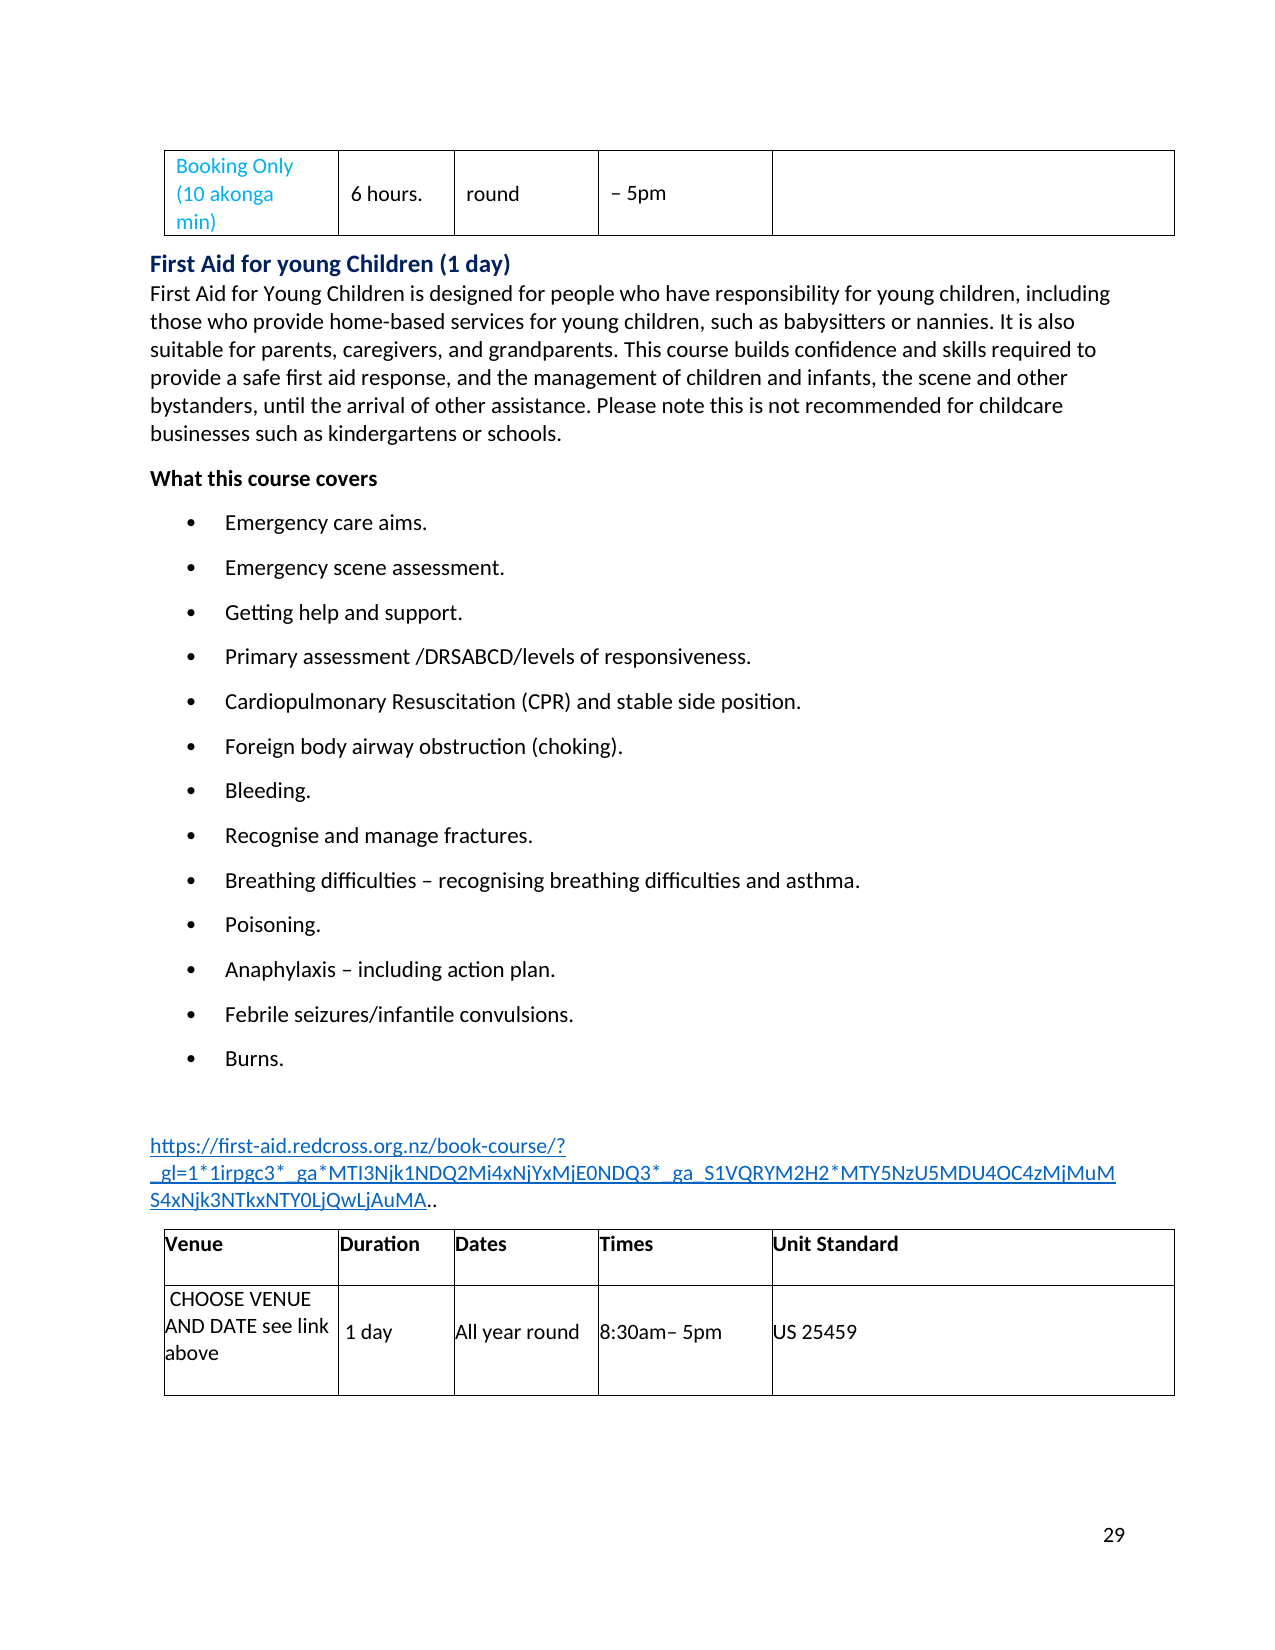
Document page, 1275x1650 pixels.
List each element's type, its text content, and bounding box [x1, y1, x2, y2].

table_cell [165, 151, 338, 235]
list Getting help and support. [187, 598, 1125, 626]
table_header Dates [455, 1230, 598, 1284]
table_header Times [599, 1230, 772, 1284]
table_header Venue [165, 1230, 338, 1284]
text https://first-aid.redcross.org.nz/book-course/?_gl=1*1irpgc3*_ga*MTI3Njk1NDQ2Mi4xNjYxMjE0NDQ3*_ga_S1VQRYM2H2*MTY5NzU5MDU4OC4zMjMuMS4xNjk3NTkxNTY0LjQwLjAuMA.. [150, 1133, 1125, 1213]
list Primary assessment /DRSABCD/levels of responsiveness. [187, 642, 1125, 670]
list Foreign body airway obstruction (choking). [187, 732, 1125, 760]
subtitle First Aid for young Children (1 day) [150, 248, 1125, 279]
table_cell 1 day [339, 1286, 454, 1395]
table_cell All year round [455, 151, 598, 235]
table_cell Approx 6 hours. [339, 151, 454, 235]
list Emergency scene assessment. [187, 553, 1125, 581]
table_cell All year round [455, 1286, 598, 1395]
text First Aid for Young Children is designed for people who have responsibility for young children, including those who provide home-based services for young children, such as babysitters or nannies. It is also suitable for parents, caregivers, and grandparents. This course builds confidence and skills required to provide a safe first aid response, and the management of children and infants, the scene and other bystanders, until the arrival of other assistance. Please note this is not recommended for childcare businesses such as kindergartens or schools. [150, 279, 1125, 447]
list Emergency care aims. [187, 508, 1125, 536]
table_header Duration [339, 1230, 454, 1284]
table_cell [773, 151, 1174, 235]
table_cell CHOOSE VENUE AND DATE see link above [165, 1286, 338, 1395]
list Breathing difficulties – recognising breathing difficulties and asthma. [187, 866, 1125, 894]
table_cell US 25459 [773, 1286, 1174, 1395]
list Burns. [187, 1044, 1125, 1073]
table_cell 8:30am– 5pm [599, 1286, 772, 1395]
table_cell 8:30am – 5pm [599, 151, 772, 235]
list Anaphylaxis – including action plan. [187, 955, 1125, 983]
list Febrile seizures/infantile convulsions. [187, 1000, 1125, 1028]
list Poisoning. [187, 911, 1125, 938]
table_header Unit Standard [773, 1230, 1174, 1284]
list Recognise and manage fractures. [187, 821, 1125, 849]
list Cardiopulmonary Resuscitation (CPR) and stable side position. [187, 687, 1125, 715]
text What this course covers [150, 464, 1125, 492]
list Bleeding. [187, 776, 1125, 804]
